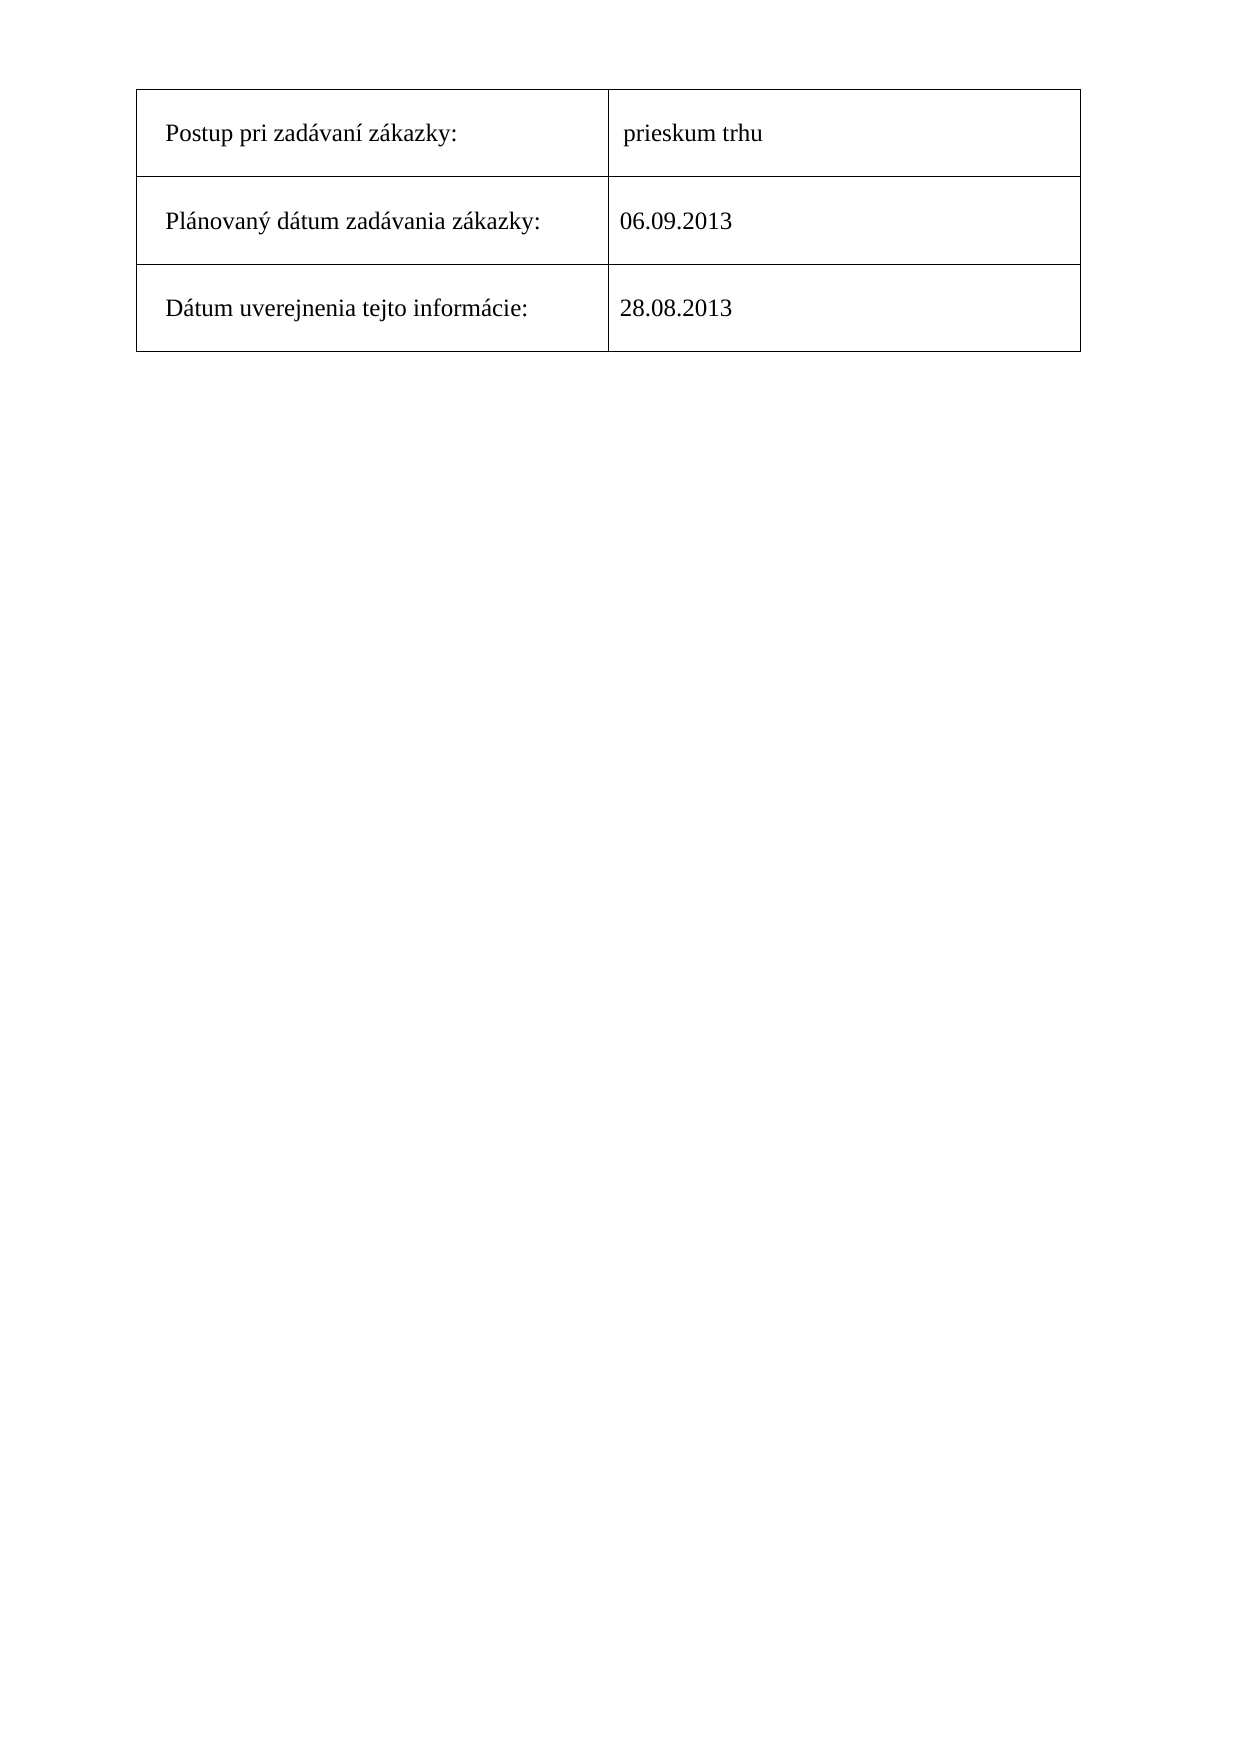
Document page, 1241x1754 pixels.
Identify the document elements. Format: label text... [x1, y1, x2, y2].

table_cell 28.08.2013 [609, 265, 1080, 351]
table_cell [137, 177, 608, 263]
table_cell [137, 265, 608, 351]
table_cell 06.09.2013 [609, 177, 1080, 263]
table_cell [609, 90, 1080, 176]
table_cell [137, 90, 608, 176]
